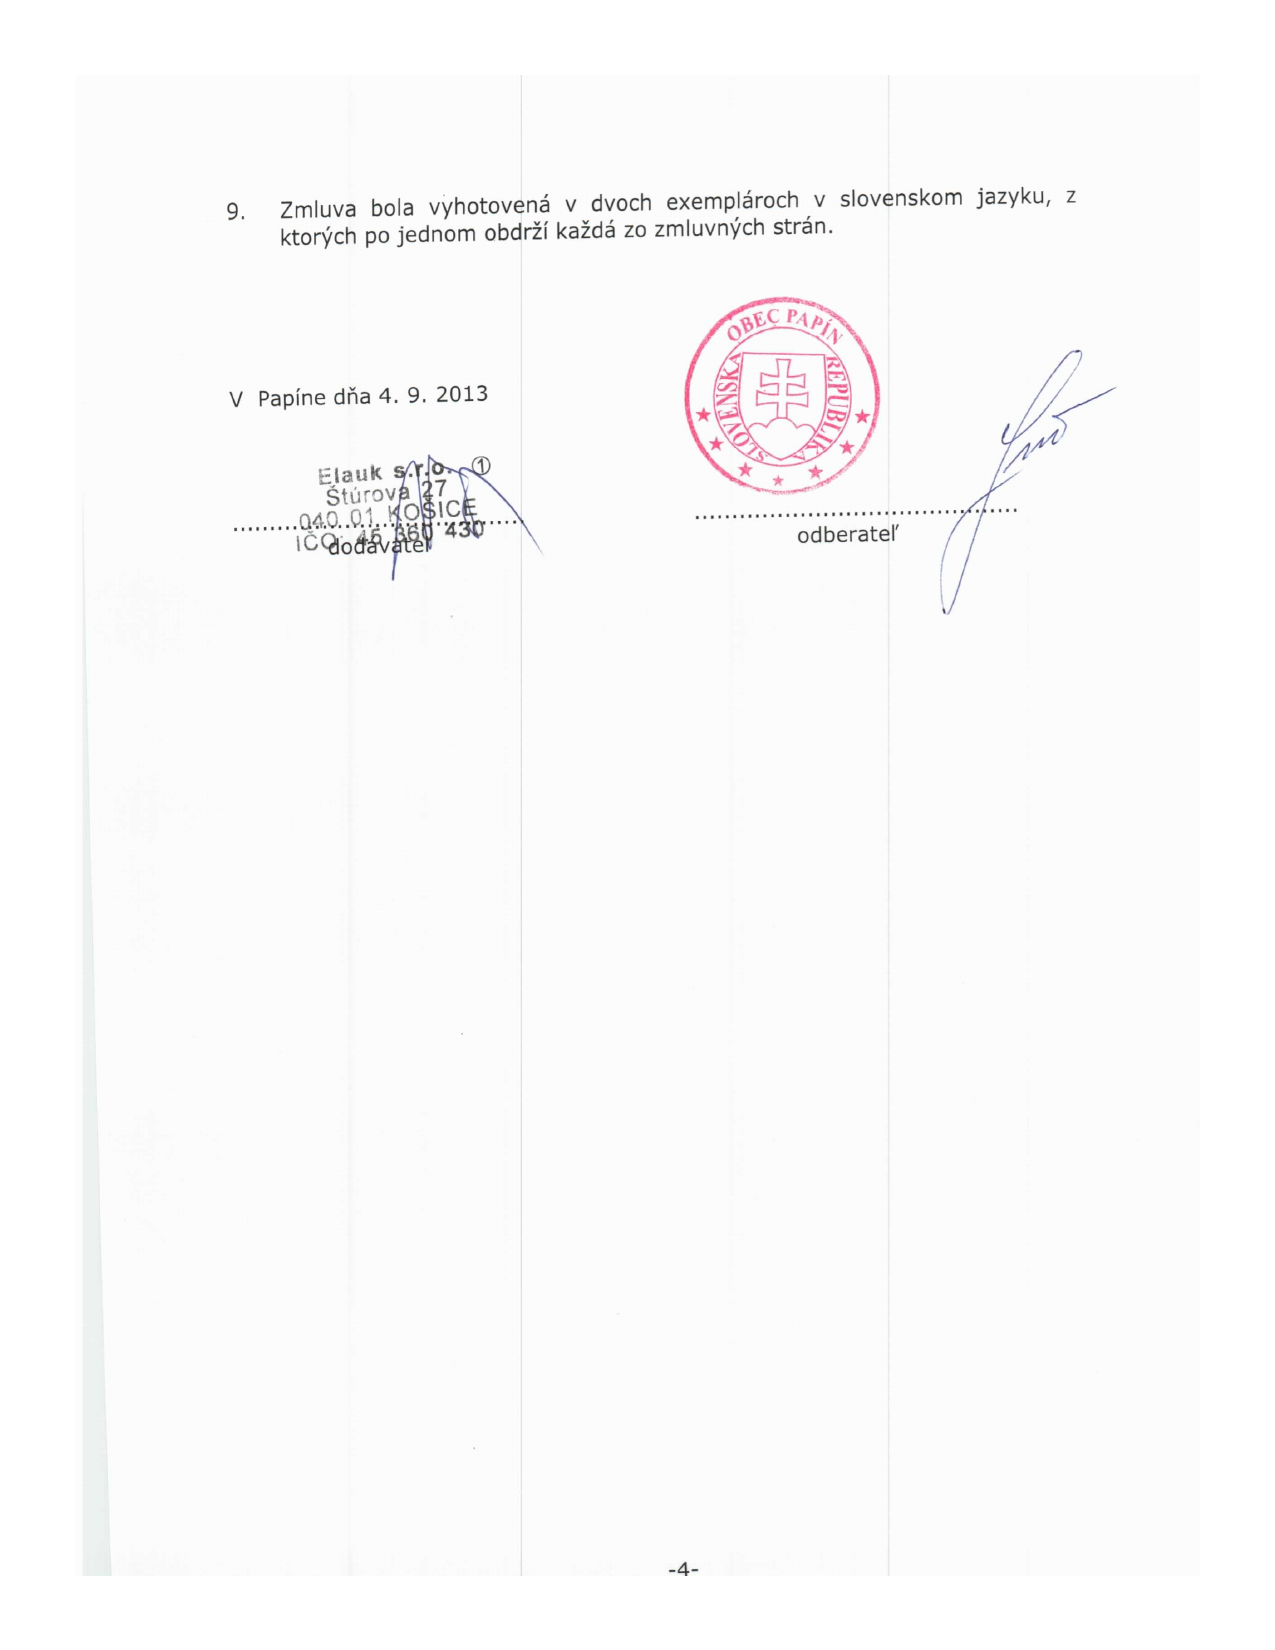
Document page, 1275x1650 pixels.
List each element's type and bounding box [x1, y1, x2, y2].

picture [75, 75, 1200, 1576]
